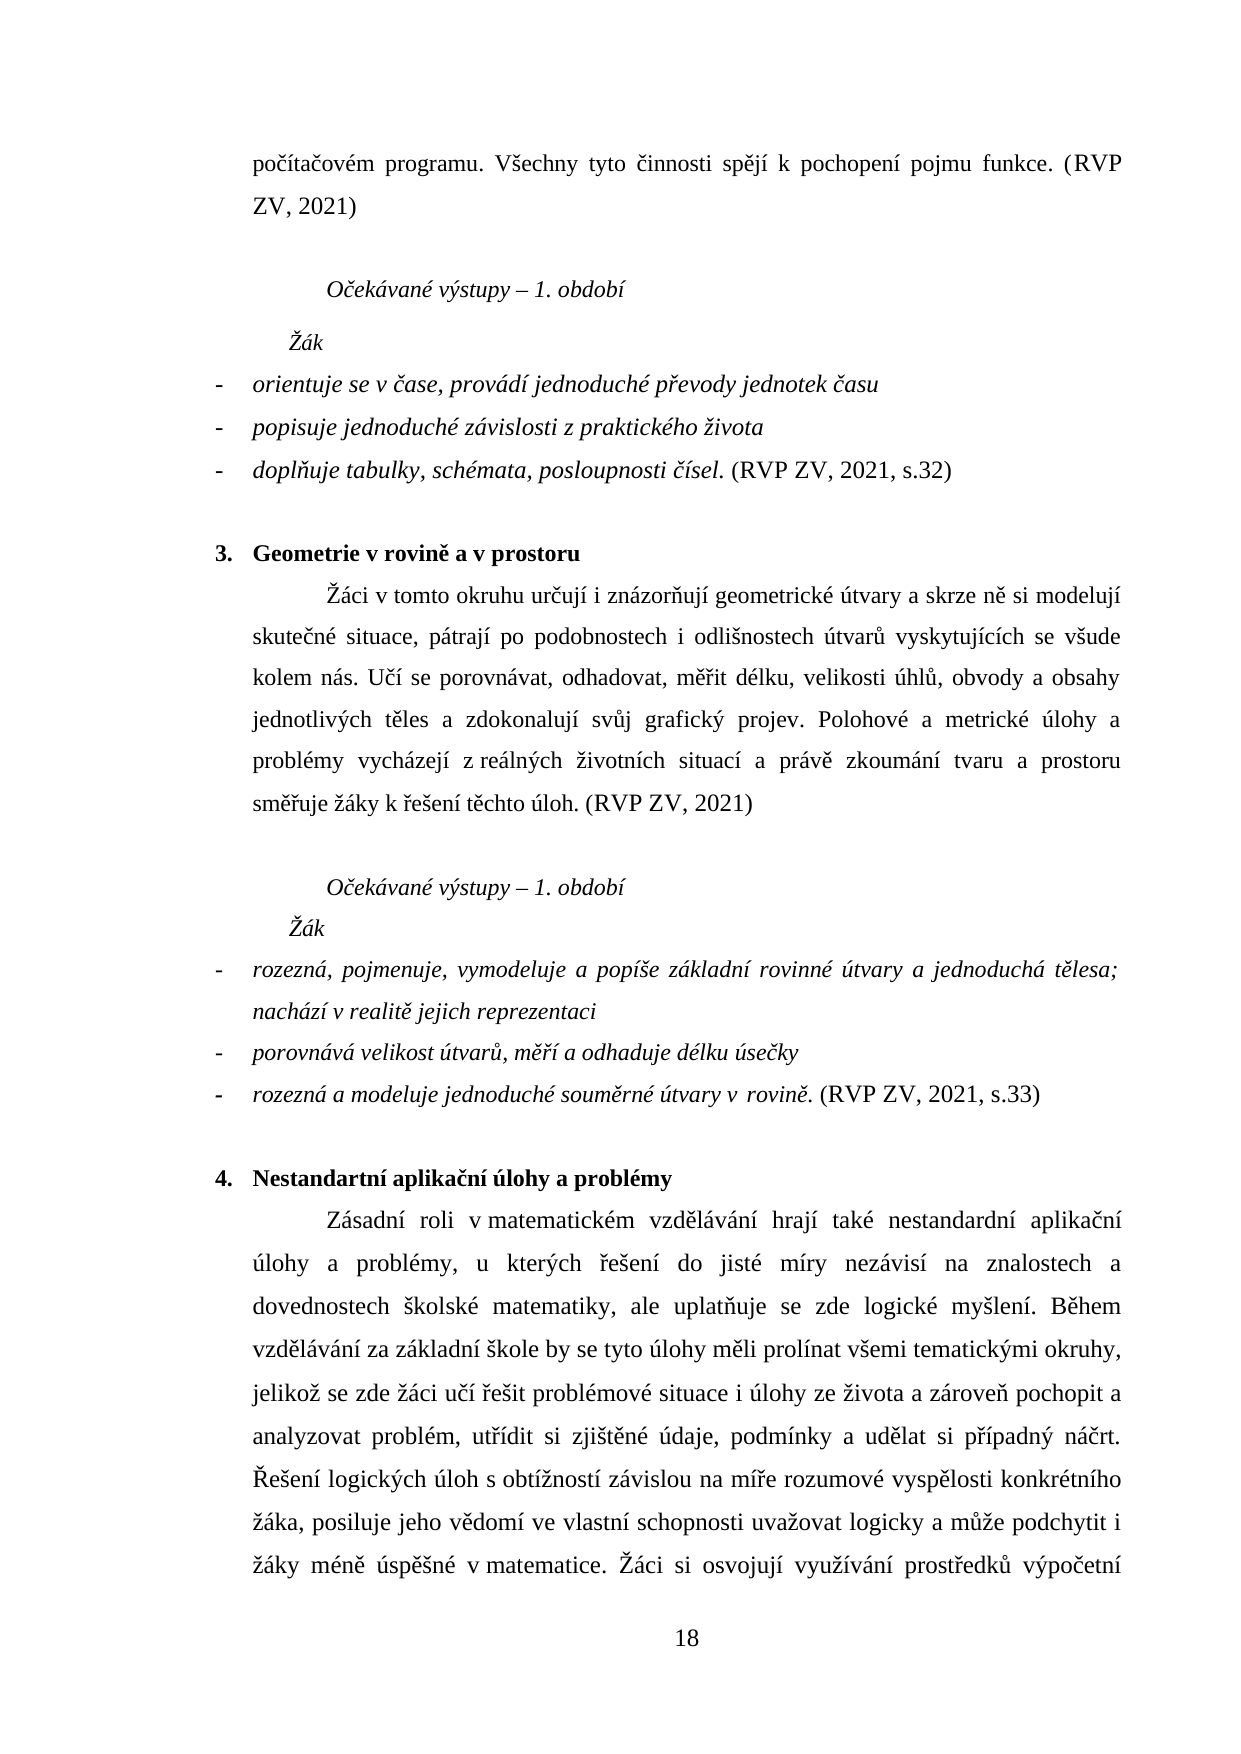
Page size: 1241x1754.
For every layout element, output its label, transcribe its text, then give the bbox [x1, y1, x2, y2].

list doplňuje tabulky, schémata, posloupnosti čísel. (RVP ZV, 2021, s.32) [215, 455, 1122, 484]
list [252, 1205, 1122, 1579]
list Nestandartní aplikační úlohy a problémy [215, 1164, 1122, 1191]
list porovnává velikost útvarů, měří a odhaduje délku úsečky [215, 1038, 1122, 1066]
list Žák [215, 914, 1122, 942]
list Očekávané výstupy – 1. období [252, 873, 1122, 900]
list popisuje jednoduché závislosti z praktického života [215, 412, 1122, 441]
list Geometrie v rovině a v prostoru [215, 539, 1122, 567]
text Žák [215, 329, 1122, 356]
list Očekávané výstupy – 1. období [252, 275, 1122, 303]
list orientuje se v čase, provádí jednoduché převody jednotek času [215, 369, 1122, 397]
list rozezná a modeluje jednoduché souměrné útvary v rovině. (RVP ZV, 2021, s.33) [215, 1079, 1122, 1108]
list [252, 148, 1122, 219]
list Žáci v tomto okruhu určují i znázorňují geometrické útvary a skrze ně si modelují skutečné situace, pátrají po podobnostech i odlišnostech útvarů vyskytujících se všude kolem nás. Učí se porovnávat, odhadovat, měřit délku, velikosti úhlů, obvody a obsahy jednotlivých těles a zdokonalují svůj grafický projev. Polohové a metrické úlohy a problémy vycházejí z reálných životních situací a právě zkoumání tvaru a prostoru směřuje žáky k řešení těchto úloh. (RVP ZV, 2021) [252, 581, 1122, 817]
list rozezná, pojmenuje, vymodeluje a popíše základní rovinné útvary a jednoduchá tělesa; nachází v realitě jejich reprezentaci [215, 955, 1122, 1024]
